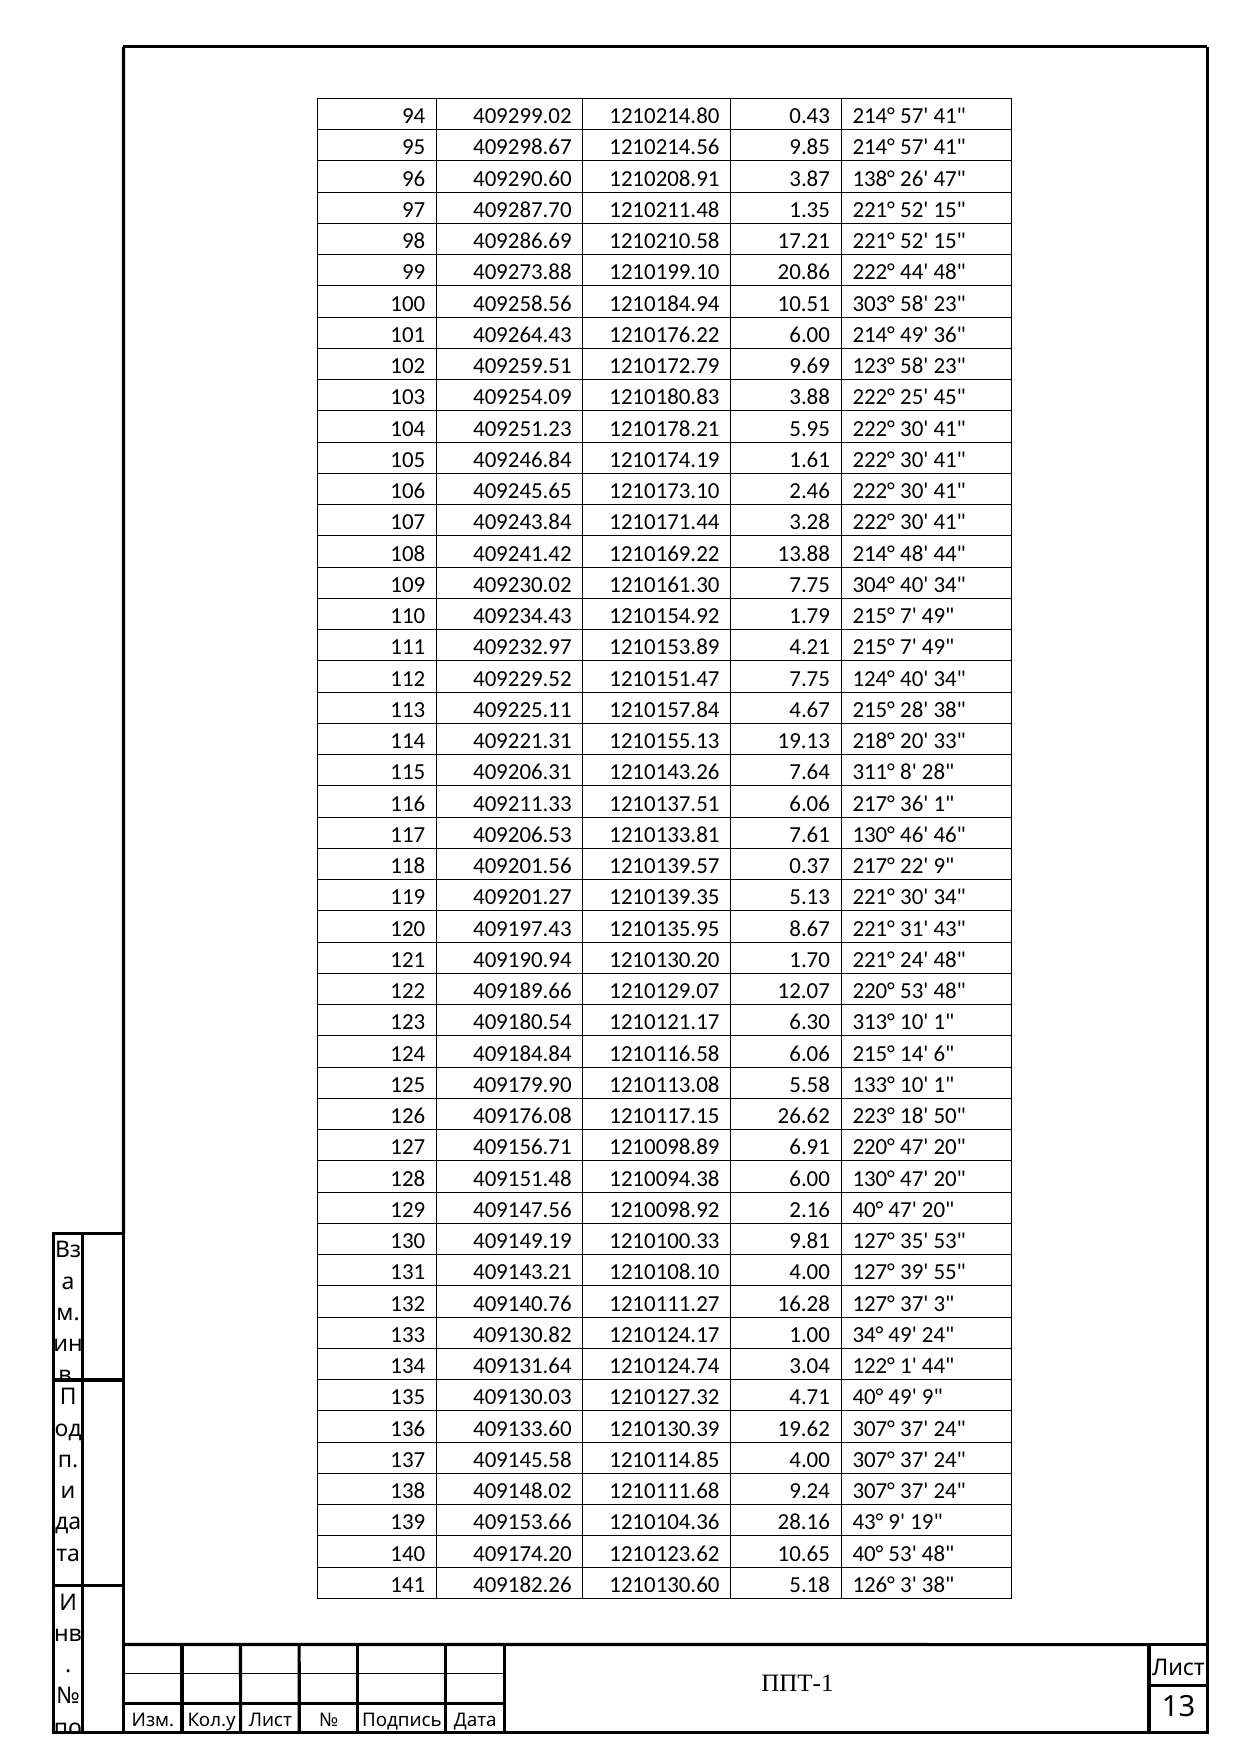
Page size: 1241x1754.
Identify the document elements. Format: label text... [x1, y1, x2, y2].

table_cell 1210176.22 [583, 318, 730, 348]
table_cell 1210178.21 [583, 411, 730, 442]
table_cell 131 [318, 1255, 436, 1285]
table_cell 1210135.95 [583, 911, 730, 942]
table_cell 111 [318, 630, 436, 660]
table_cell 409298.67 [437, 130, 582, 160]
table_cell 13.88 [731, 536, 841, 567]
table_cell 127° 39' 55" [842, 1255, 1011, 1285]
table_cell 139 [318, 1505, 436, 1535]
table_cell 1210208.91 [583, 161, 730, 192]
table_cell 1210211.48 [583, 193, 730, 223]
table_cell 1210111.68 [583, 1474, 730, 1504]
table_cell 17.21 [731, 224, 841, 254]
table_cell 1210214.80 [583, 99, 730, 129]
table_cell 116 [318, 786, 436, 817]
table_cell 409259.51 [437, 349, 582, 379]
table_cell 409230.02 [437, 568, 582, 598]
table_cell 409180.54 [437, 1005, 582, 1035]
table_cell 1210199.10 [583, 255, 730, 285]
table_cell 409229.52 [437, 661, 582, 692]
table_cell 1210127.32 [583, 1380, 730, 1410]
table_cell 1210108.10 [583, 1255, 730, 1285]
table_cell 122° 1' 44" [842, 1349, 1011, 1379]
table_cell 217° 22' 9" [842, 849, 1011, 879]
table_cell 1210169.22 [583, 536, 730, 567]
table_cell 4.71 [731, 1380, 841, 1410]
table_cell 409176.08 [437, 1099, 582, 1129]
table_cell 222° 30' 41" [842, 443, 1011, 473]
table_cell 409246.84 [437, 443, 582, 473]
table_cell 20.86 [731, 255, 841, 285]
table_cell 6.91 [731, 1130, 841, 1160]
table_cell 12.07 [731, 974, 841, 1004]
table_cell 108 [318, 536, 436, 567]
table_cell 130 [318, 1224, 436, 1254]
table_cell 130° 47' 20" [842, 1161, 1011, 1192]
table_cell 99 [318, 255, 436, 285]
table_cell 6.30 [731, 1005, 841, 1035]
table_cell 2.16 [731, 1193, 841, 1223]
table_cell 1210143.26 [583, 755, 730, 785]
table_cell 215° 7' 49" [842, 599, 1011, 629]
table_cell 120 [318, 911, 436, 942]
table_cell 409130.03 [437, 1380, 582, 1410]
table_cell 1210161.30 [583, 568, 730, 598]
table_cell 4.21 [731, 630, 841, 660]
table_cell 4.00 [731, 1255, 841, 1285]
table_cell 218° 20' 33" [842, 724, 1011, 754]
table_cell 221° 31' 43" [842, 911, 1011, 942]
table_cell 106 [318, 474, 436, 504]
table_cell 6.00 [731, 1161, 841, 1192]
table_cell 127 [318, 1130, 436, 1160]
table_cell 409287.70 [437, 193, 582, 223]
table_cell 1210130.39 [583, 1411, 730, 1442]
table_cell 409189.66 [437, 974, 582, 1004]
table_cell 102 [318, 349, 436, 379]
table_cell 1210174.19 [583, 443, 730, 473]
table_cell 221° 30' 34" [842, 880, 1011, 910]
table_cell 113 [318, 693, 436, 723]
table_cell 409201.56 [437, 849, 582, 879]
table_cell 94 [318, 99, 436, 129]
table_cell 409156.71 [437, 1130, 582, 1160]
table_cell 127° 35' 53" [842, 1224, 1011, 1254]
table_cell 6.06 [731, 1036, 841, 1067]
table_cell 409182.26 [437, 1568, 582, 1598]
table_cell 1210104.36 [583, 1505, 730, 1535]
table_cell 409149.19 [437, 1224, 582, 1254]
table_cell 409206.31 [437, 755, 582, 785]
table_cell 1210180.83 [583, 380, 730, 410]
table_cell 222° 25' 45" [842, 380, 1011, 410]
table_cell 123 [318, 1005, 436, 1035]
table_cell 409264.43 [437, 318, 582, 348]
table_cell 409234.43 [437, 599, 582, 629]
table_cell 1210137.51 [583, 786, 730, 817]
table_cell 125 [318, 1068, 436, 1098]
table_cell 1210133.81 [583, 818, 730, 848]
table_cell 215° 7' 49" [842, 630, 1011, 660]
table_cell 3.87 [731, 161, 841, 192]
table_cell 9.81 [731, 1224, 841, 1254]
table_cell 4.67 [731, 693, 841, 723]
table_cell 98 [318, 224, 436, 254]
table_cell 0.43 [731, 99, 841, 129]
table_cell 214° 49' 36" [842, 318, 1011, 348]
table_cell 133° 10' 1" [842, 1068, 1011, 1098]
table_cell 1210151.47 [583, 661, 730, 692]
table_cell 96 [318, 161, 436, 192]
table_cell 5.13 [731, 880, 841, 910]
table_cell 409243.84 [437, 505, 582, 535]
table_cell 28.16 [731, 1505, 841, 1535]
table_cell 6.00 [731, 318, 841, 348]
table_cell 7.61 [731, 818, 841, 848]
table_cell 1210100.33 [583, 1224, 730, 1254]
table_cell 40° 53' 48" [842, 1536, 1011, 1567]
table_cell 3.04 [731, 1349, 841, 1379]
table_cell 409148.02 [437, 1474, 582, 1504]
table_cell 220° 53' 48" [842, 974, 1011, 1004]
table_cell 303° 58' 23" [842, 286, 1011, 317]
table_cell 409290.60 [437, 161, 582, 192]
table_cell 222° 30' 41" [842, 505, 1011, 535]
table_cell 304° 40' 34" [842, 568, 1011, 598]
table_cell 10.51 [731, 286, 841, 317]
table_cell 409201.27 [437, 880, 582, 910]
table_cell 136 [318, 1411, 436, 1442]
table_cell 409299.02 [437, 99, 582, 129]
table_cell 307° 37' 24" [842, 1474, 1011, 1504]
table_cell 7.75 [731, 568, 841, 598]
table_cell 119 [318, 880, 436, 910]
table_cell 1210111.27 [583, 1286, 730, 1317]
table_cell 1210113.08 [583, 1068, 730, 1098]
table_cell 409179.90 [437, 1068, 582, 1098]
table_cell 1210121.17 [583, 1005, 730, 1035]
table_cell 220° 47' 20" [842, 1130, 1011, 1160]
table_cell 214° 48' 44" [842, 536, 1011, 567]
table_cell 409153.66 [437, 1505, 582, 1535]
table_cell 133 [318, 1318, 436, 1348]
table_cell 3.28 [731, 505, 841, 535]
table_cell 126° 3' 38" [842, 1568, 1011, 1598]
table_cell 124 [318, 1036, 436, 1067]
table_cell 97 [318, 193, 436, 223]
table_cell 1210094.38 [583, 1161, 730, 1192]
table_cell 1210184.94 [583, 286, 730, 317]
table_cell 409197.43 [437, 911, 582, 942]
table_cell 409273.88 [437, 255, 582, 285]
table_cell 409211.33 [437, 786, 582, 817]
table_cell 34° 49' 24" [842, 1318, 1011, 1348]
table_cell 409251.23 [437, 411, 582, 442]
table_cell 1210124.17 [583, 1318, 730, 1348]
table_cell 43° 9' 19" [842, 1505, 1011, 1535]
table_cell 130° 46' 46" [842, 818, 1011, 848]
table_cell 409147.56 [437, 1193, 582, 1223]
table_cell 100 [318, 286, 436, 317]
table_cell 132 [318, 1286, 436, 1317]
table_cell 1210117.15 [583, 1099, 730, 1129]
table_cell 40° 49' 9" [842, 1380, 1011, 1410]
table_cell 1210214.56 [583, 130, 730, 160]
table_cell 2.46 [731, 474, 841, 504]
table_cell 3.88 [731, 380, 841, 410]
table_cell 1210172.79 [583, 349, 730, 379]
table_cell 8.67 [731, 911, 841, 942]
table_cell 307° 37' 24" [842, 1443, 1011, 1473]
table_cell 95 [318, 130, 436, 160]
table_cell 9.24 [731, 1474, 841, 1504]
table_cell 409130.82 [437, 1318, 582, 1348]
table_cell 1210114.85 [583, 1443, 730, 1473]
table_cell 112 [318, 661, 436, 692]
table_cell 107 [318, 505, 436, 535]
table_cell 7.75 [731, 661, 841, 692]
table_cell 16.28 [731, 1286, 841, 1317]
table_cell 221° 24' 48" [842, 943, 1011, 973]
table_cell 134 [318, 1349, 436, 1379]
table_cell 123° 58' 23" [842, 349, 1011, 379]
table_cell 1.00 [731, 1318, 841, 1348]
table_cell 138° 26' 47" [842, 161, 1011, 192]
table_cell 1210124.74 [583, 1349, 730, 1379]
table_cell 409133.60 [437, 1411, 582, 1442]
table_cell 409241.42 [437, 536, 582, 567]
table_cell 409140.76 [437, 1286, 582, 1317]
table_cell 1210153.89 [583, 630, 730, 660]
table_cell 1210171.44 [583, 505, 730, 535]
table_cell 1210130.20 [583, 943, 730, 973]
table_cell 409245.65 [437, 474, 582, 504]
table_cell 5.18 [731, 1568, 841, 1598]
table_cell 1210155.13 [583, 724, 730, 754]
table_cell 103 [318, 380, 436, 410]
table_cell 4.00 [731, 1443, 841, 1473]
table_cell 5.95 [731, 411, 841, 442]
table_cell 1210154.92 [583, 599, 730, 629]
table_cell 215° 28' 38" [842, 693, 1011, 723]
table_cell 1210116.58 [583, 1036, 730, 1067]
table_cell 1.61 [731, 443, 841, 473]
table_cell 409258.56 [437, 286, 582, 317]
table_cell 1210173.10 [583, 474, 730, 504]
table_cell 129 [318, 1193, 436, 1223]
table_cell 1.70 [731, 943, 841, 973]
table_cell 409184.84 [437, 1036, 582, 1067]
table_cell 215° 14' 6" [842, 1036, 1011, 1067]
table_cell 7.64 [731, 755, 841, 785]
table_cell 105 [318, 443, 436, 473]
table_cell 409254.09 [437, 380, 582, 410]
table_cell 409151.48 [437, 1161, 582, 1192]
table_cell 214° 57' 41" [842, 99, 1011, 129]
table_cell 1210098.92 [583, 1193, 730, 1223]
table_cell 9.85 [731, 130, 841, 160]
table_cell 121 [318, 943, 436, 973]
table_cell 118 [318, 849, 436, 879]
table_cell 1210129.07 [583, 974, 730, 1004]
table_cell 221° 52' 15" [842, 224, 1011, 254]
table_cell 409225.11 [437, 693, 582, 723]
table_cell 138 [318, 1474, 436, 1504]
table_cell 135 [318, 1380, 436, 1410]
table_cell 307° 37' 24" [842, 1411, 1011, 1442]
table_cell 26.62 [731, 1099, 841, 1129]
table_cell 40° 47' 20" [842, 1193, 1011, 1223]
table_cell 1210123.62 [583, 1536, 730, 1567]
table_cell 409206.53 [437, 818, 582, 848]
table_cell 409190.94 [437, 943, 582, 973]
table_cell 0.37 [731, 849, 841, 879]
table_cell 6.06 [731, 786, 841, 817]
table_cell 409131.64 [437, 1349, 582, 1379]
table_cell 222° 44' 48" [842, 255, 1011, 285]
table_cell 311° 8' 28" [842, 755, 1011, 785]
table_cell 1210210.58 [583, 224, 730, 254]
table_cell 1210139.57 [583, 849, 730, 879]
table_cell 109 [318, 568, 436, 598]
table_cell 101 [318, 318, 436, 348]
table_cell 222° 30' 41" [842, 411, 1011, 442]
table_cell 409143.21 [437, 1255, 582, 1285]
table_cell 127° 37' 3" [842, 1286, 1011, 1317]
table_cell 313° 10' 1" [842, 1005, 1011, 1035]
table_cell 117 [318, 818, 436, 848]
table_cell 104 [318, 411, 436, 442]
table_cell 126 [318, 1099, 436, 1129]
table_cell 1.79 [731, 599, 841, 629]
table_cell 409145.58 [437, 1443, 582, 1473]
table_cell 10.65 [731, 1536, 841, 1567]
table_cell 1.35 [731, 193, 841, 223]
table_cell 1210157.84 [583, 693, 730, 723]
table_cell 214° 57' 41" [842, 130, 1011, 160]
table_cell 140 [318, 1536, 436, 1567]
table_cell 1210139.35 [583, 880, 730, 910]
table_cell 115 [318, 755, 436, 785]
table_cell 122 [318, 974, 436, 1004]
table_cell 217° 36' 1" [842, 786, 1011, 817]
table_cell 409221.31 [437, 724, 582, 754]
table_cell 128 [318, 1161, 436, 1192]
table_cell 222° 30' 41" [842, 474, 1011, 504]
table_cell 114 [318, 724, 436, 754]
table_cell 1210098.89 [583, 1130, 730, 1160]
table_cell 141 [318, 1568, 436, 1598]
table_cell 221° 52' 15" [842, 193, 1011, 223]
table_cell 110 [318, 599, 436, 629]
table_cell 409286.69 [437, 224, 582, 254]
table_cell 223° 18' 50" [842, 1099, 1011, 1129]
table_cell 1210130.60 [583, 1568, 730, 1598]
table_cell 124° 40' 34" [842, 661, 1011, 692]
table_cell 137 [318, 1443, 436, 1473]
table_cell 19.62 [731, 1411, 841, 1442]
table_cell 5.58 [731, 1068, 841, 1098]
table_cell 409232.97 [437, 630, 582, 660]
table_cell 19.13 [731, 724, 841, 754]
table_cell 9.69 [731, 349, 841, 379]
table_cell 409174.20 [437, 1536, 582, 1567]
